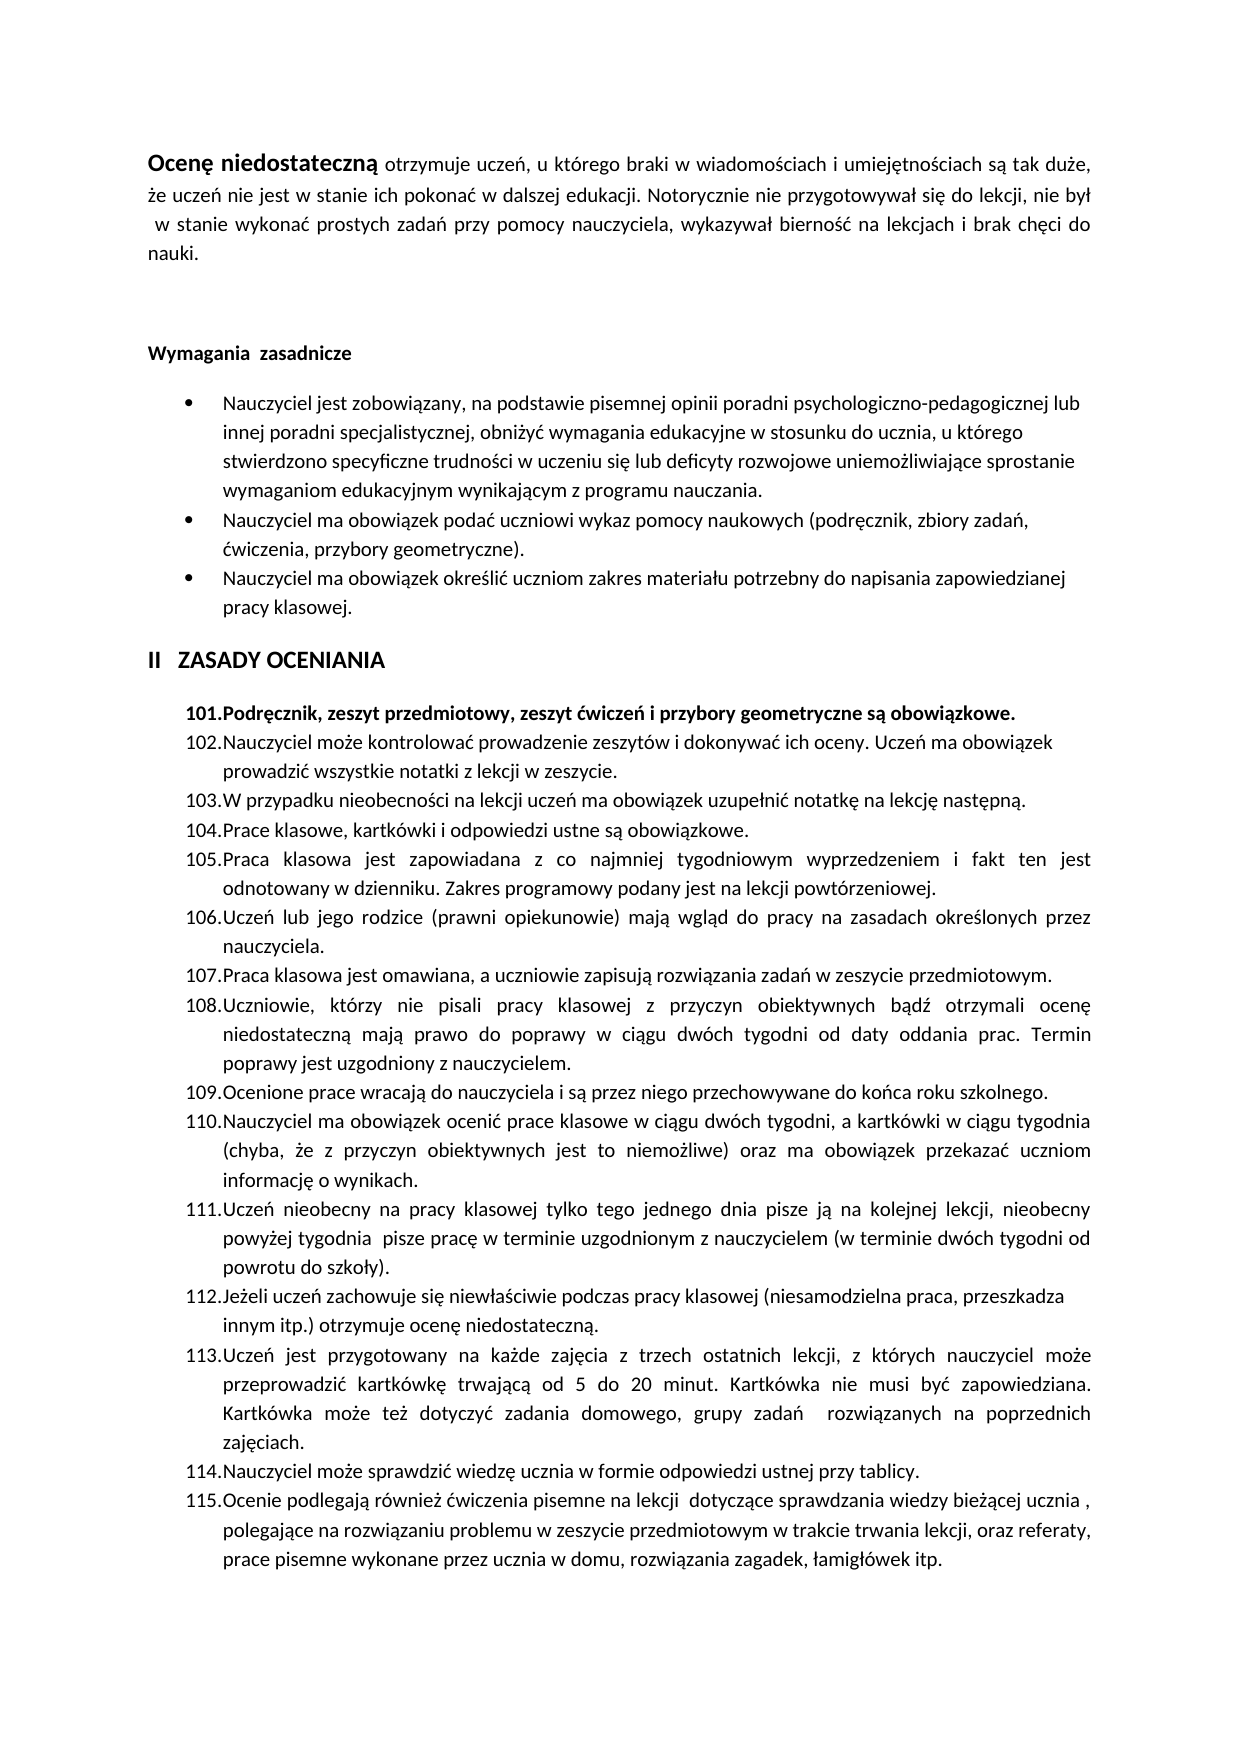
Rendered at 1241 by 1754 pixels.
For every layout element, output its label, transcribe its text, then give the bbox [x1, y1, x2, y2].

list Uczeń nieobecny na pracy klasowej tylko tego jednego dnia pisze ją na kolejnej lekcji, nieobecny powyżej tygodnia pisze pracę w terminie uzgodnionym z nauczycielem (w terminie dwóch tygodni od powrotu do szkoły). [185, 1196, 1093, 1280]
text II ZASADY OCENIANIA [148, 644, 1093, 675]
text Ocenę niedostateczną otrzymuje uczeń, u którego braki w wiadomościach i umiejętnościach są tak duże, że uczeń nie jest w stanie ich pokonać w dalszej edukacji. Notorycznie nie przygotowywał się do lekcji, nie był w stanie wykonać prostych zadań przy pomocy nauczyciela, wykazywał bierność na lekcjach i brak chęci do nauki. [148, 148, 1093, 266]
list Nauczyciel jest zobowiązany, na podstawie pisemnej opinii poradni psychologiczno-pedagogicznej lub innej poradni specjalistycznej, obniżyć wymagania edukacyjne w stosunku do ucznia, u którego stwierdzono specyficzne trudności w uczeniu się lub deficyty rozwojowe uniemożliwiające sprostanie wymaganiom edukacyjnym wynikającym z programu nauczania. [185, 390, 1093, 503]
list Jeżeli uczeń zachowuje się niewłaściwie podczas pracy klasowej (niesamodzielna praca, przeszkadza innym itp.) otrzymuje ocenę niedostateczną. [185, 1283, 1093, 1338]
list Nauczyciel może kontrolować prowadzenie zeszytów i dokonywać ich oceny. Uczeń ma obowiązek prowadzić wszystkie notatki z lekcji w zeszycie. [185, 729, 1093, 784]
list Prace klasowe, kartkówki i odpowiedzi ustne są obowiązkowe. [185, 817, 1093, 842]
text Wymagania zasadnicze [148, 340, 1093, 366]
list Ocenione prace wracają do nauczyciela i są przez niego przechowywane do końca roku szkolnego. [185, 1079, 1093, 1105]
list Uczeń jest przygotowany na każde zajęcia z trzech ostatnich lekcji, z których nauczyciel może przeprowadzić kartkówkę trwającą od 5 do 20 minut. Kartkówka nie musi być zapowiedziana. Kartkówka może też dotyczyć zadania domowego, grupy zadań rozwiązanych na poprzednich zajęciach. [185, 1342, 1093, 1455]
list Podręcznik, zeszyt przedmiotowy, zeszyt ćwiczeń i przybory geometryczne są obowiązkowe. [185, 700, 1093, 726]
list Uczniowie, którzy nie pisali pracy klasowej z przyczyn obiektywnych bądź otrzymali ocenę niedostateczną mają prawo do poprawy w ciągu dwóch tygodni od daty oddania prac. Termin poprawy jest uzgodniony z nauczycielem. [185, 992, 1093, 1076]
list Praca klasowa jest zapowiadana z co najmniej tygodniowym wyprzedzeniem i fakt ten jest odnotowany w dzienniku. Zakres programowy podany jest na lekcji powtórzeniowej. [185, 846, 1093, 901]
list Nauczyciel ma obowiązek ocenić prace klasowe w ciągu dwóch tygodni, a kartkówki w ciągu tygodnia (chyba, że z przyczyn obiektywnych jest to niemożliwe) oraz ma obowiązek przekazać uczniom informację o wynikach. [185, 1108, 1093, 1192]
list Ocenie podlegają również ćwiczenia pisemne na lekcji dotyczące sprawdzania wiedzy bieżącej ucznia , polegające na rozwiązaniu problemu w zeszycie przedmiotowym w trakcie trwania lekcji, oraz referaty, prace pisemne wykonane przez ucznia w domu, rozwiązania zagadek, łamigłówek itp. [185, 1488, 1093, 1571]
list Uczeń lub jego rodzice (prawni opiekunowie) mają wgląd do pracy na zasadach określonych przez nauczyciela. [185, 904, 1093, 959]
list W przypadku nieobecności na lekcji uczeń ma obowiązek uzupełnić notatkę na lekcję następną. [185, 788, 1093, 813]
list Nauczyciel ma obowiązek podać uczniowi wykaz pomocy naukowych (podręcznik, zbiory zadań, ćwiczenia, przybory geometryczne). [185, 507, 1093, 561]
list Praca klasowa jest omawiana, a uczniowie zapisują rozwiązania zadań w zeszycie przedmiotowym. [185, 963, 1093, 988]
list Nauczyciel ma obowiązek określić uczniom zakres materiału potrzebny do napisania zapowiedzianej pracy klasowej. [185, 565, 1093, 620]
list Nauczyciel może sprawdzić wiedzę ucznia w formie odpowiedzi ustnej przy tablicy. [185, 1458, 1093, 1484]
